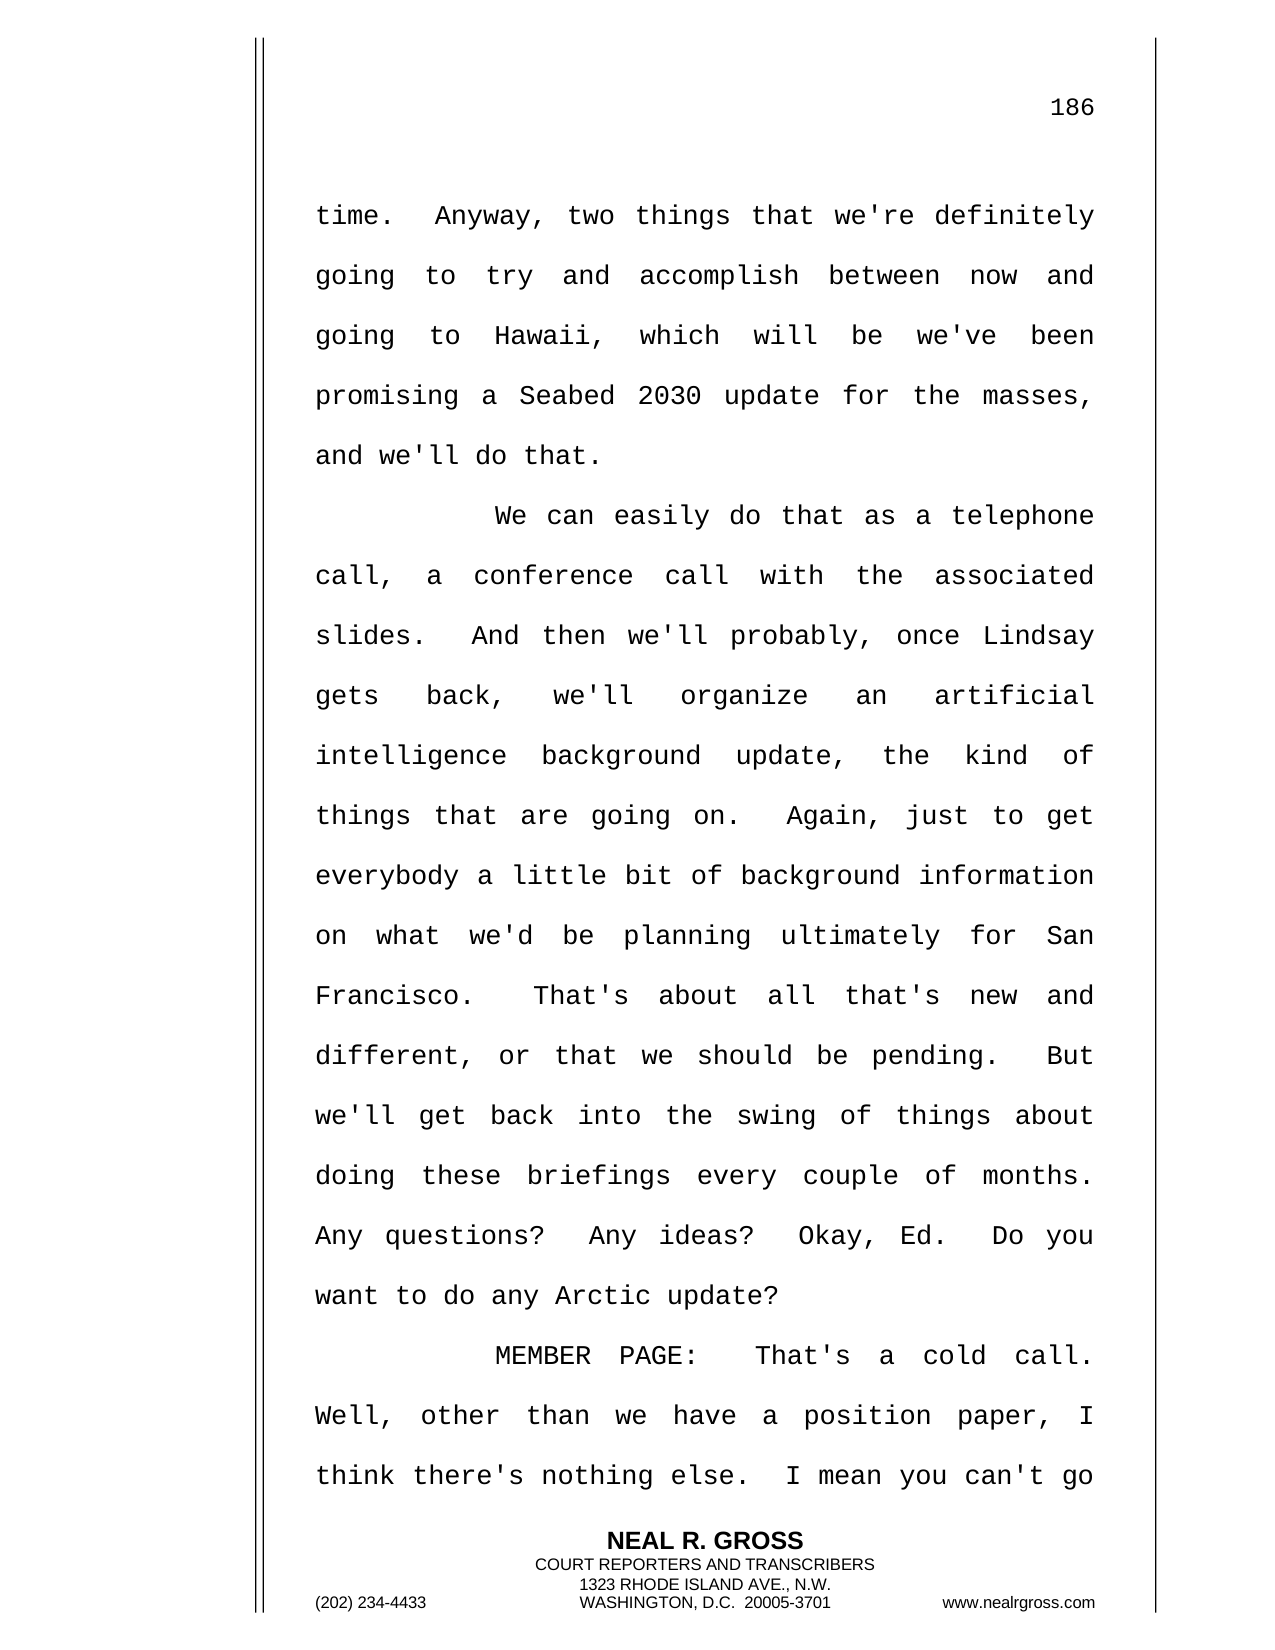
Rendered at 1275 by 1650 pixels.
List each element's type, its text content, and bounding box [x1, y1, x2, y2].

text We can easily do that as a telephone call, a conference call with the associated slides. And then we'll probably, once Lindsay gets back, we'll organize an artificial intelligence background update, the kind of things that are going on. Again, just to get everybody a little bit of background information on what we'd be planning ultimately for San Francisco. That's about all that's new and different, or that we should be pending. But we'll get back into the swing of things about doing these briefings every couple of months. Any questions? Any ideas? Okay, Ed. Do you want to do any Arctic update? [315, 477, 1095, 1317]
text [315, 1317, 1095, 1497]
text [315, 177, 1095, 477]
